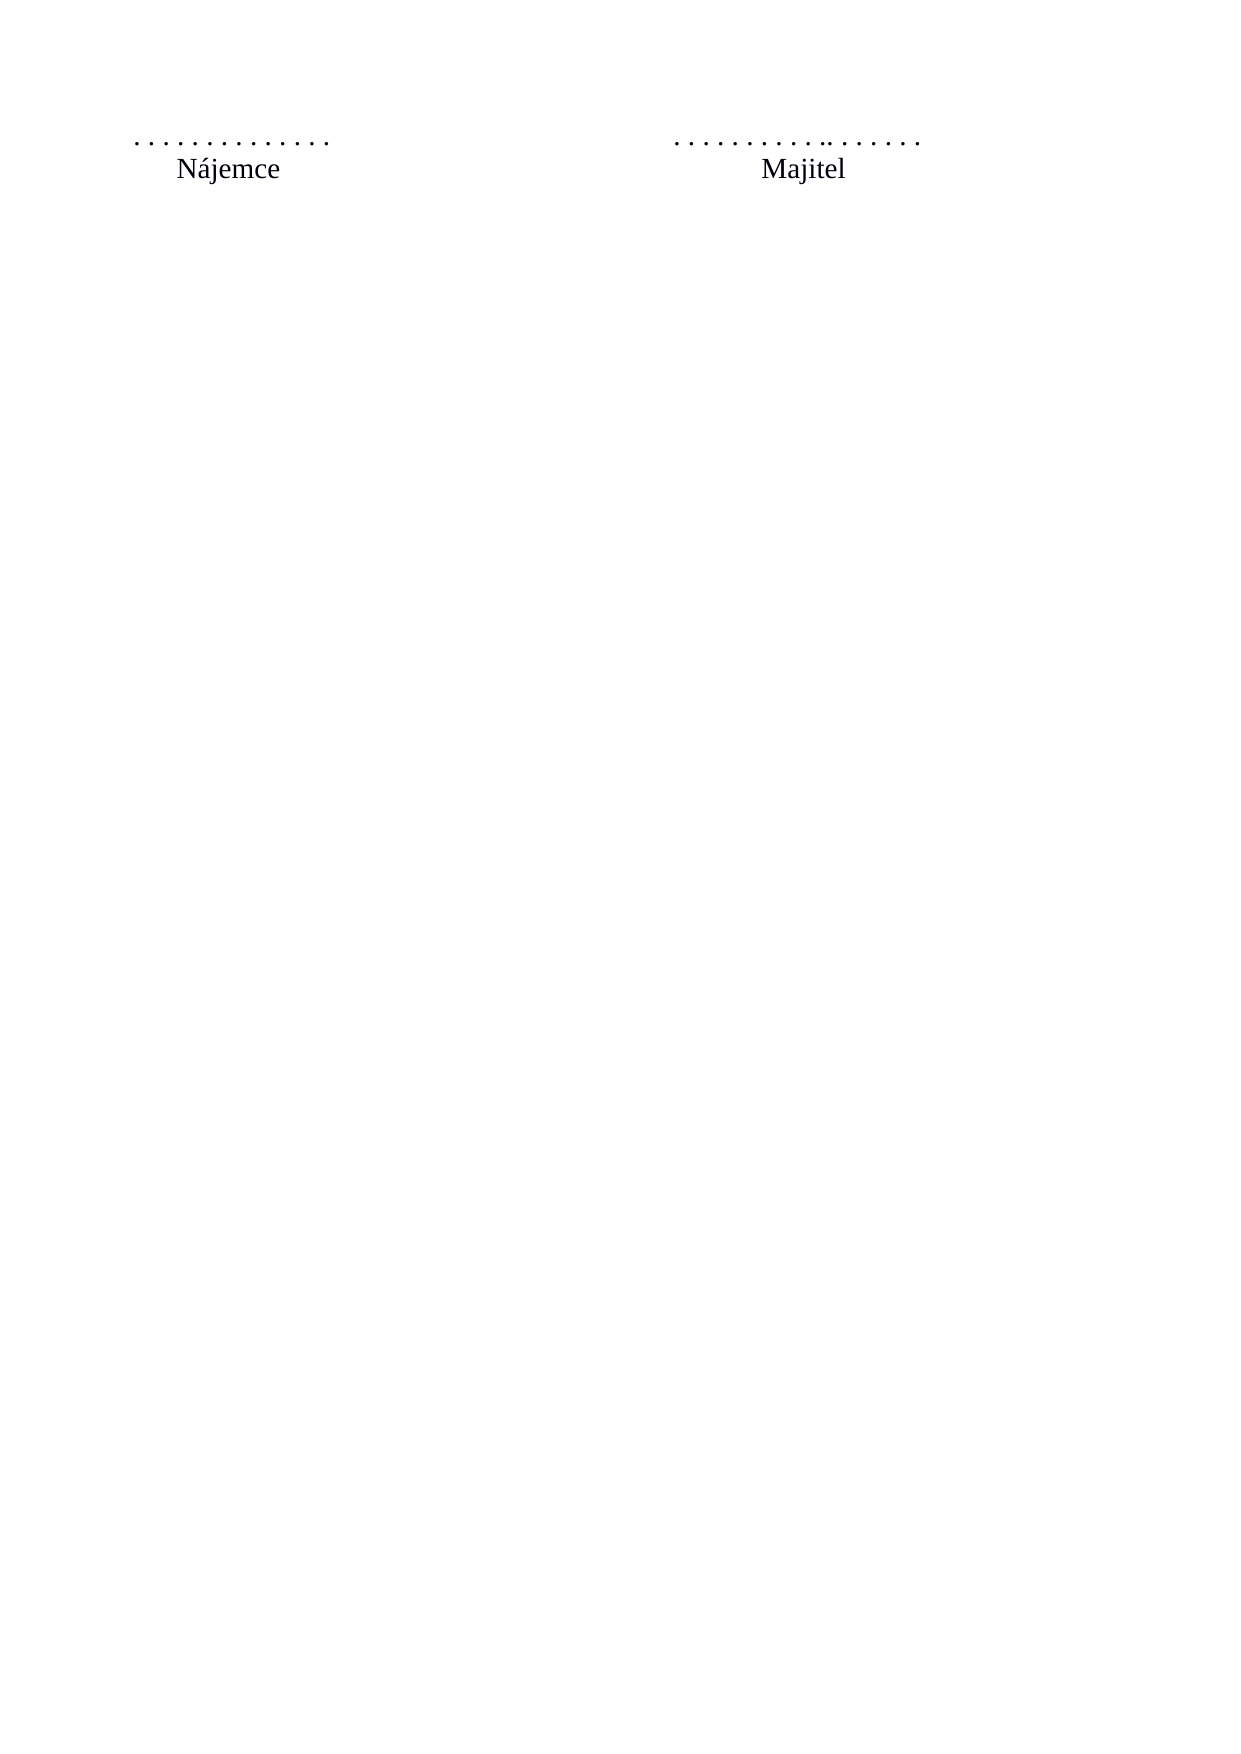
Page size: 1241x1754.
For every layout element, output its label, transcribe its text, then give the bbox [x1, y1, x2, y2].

text Nájemce Majitel [118, 152, 1122, 185]
text . . . . . . . . . . . . . . . . . . . . . . . . .. . . . . . . [133, 118, 1122, 152]
